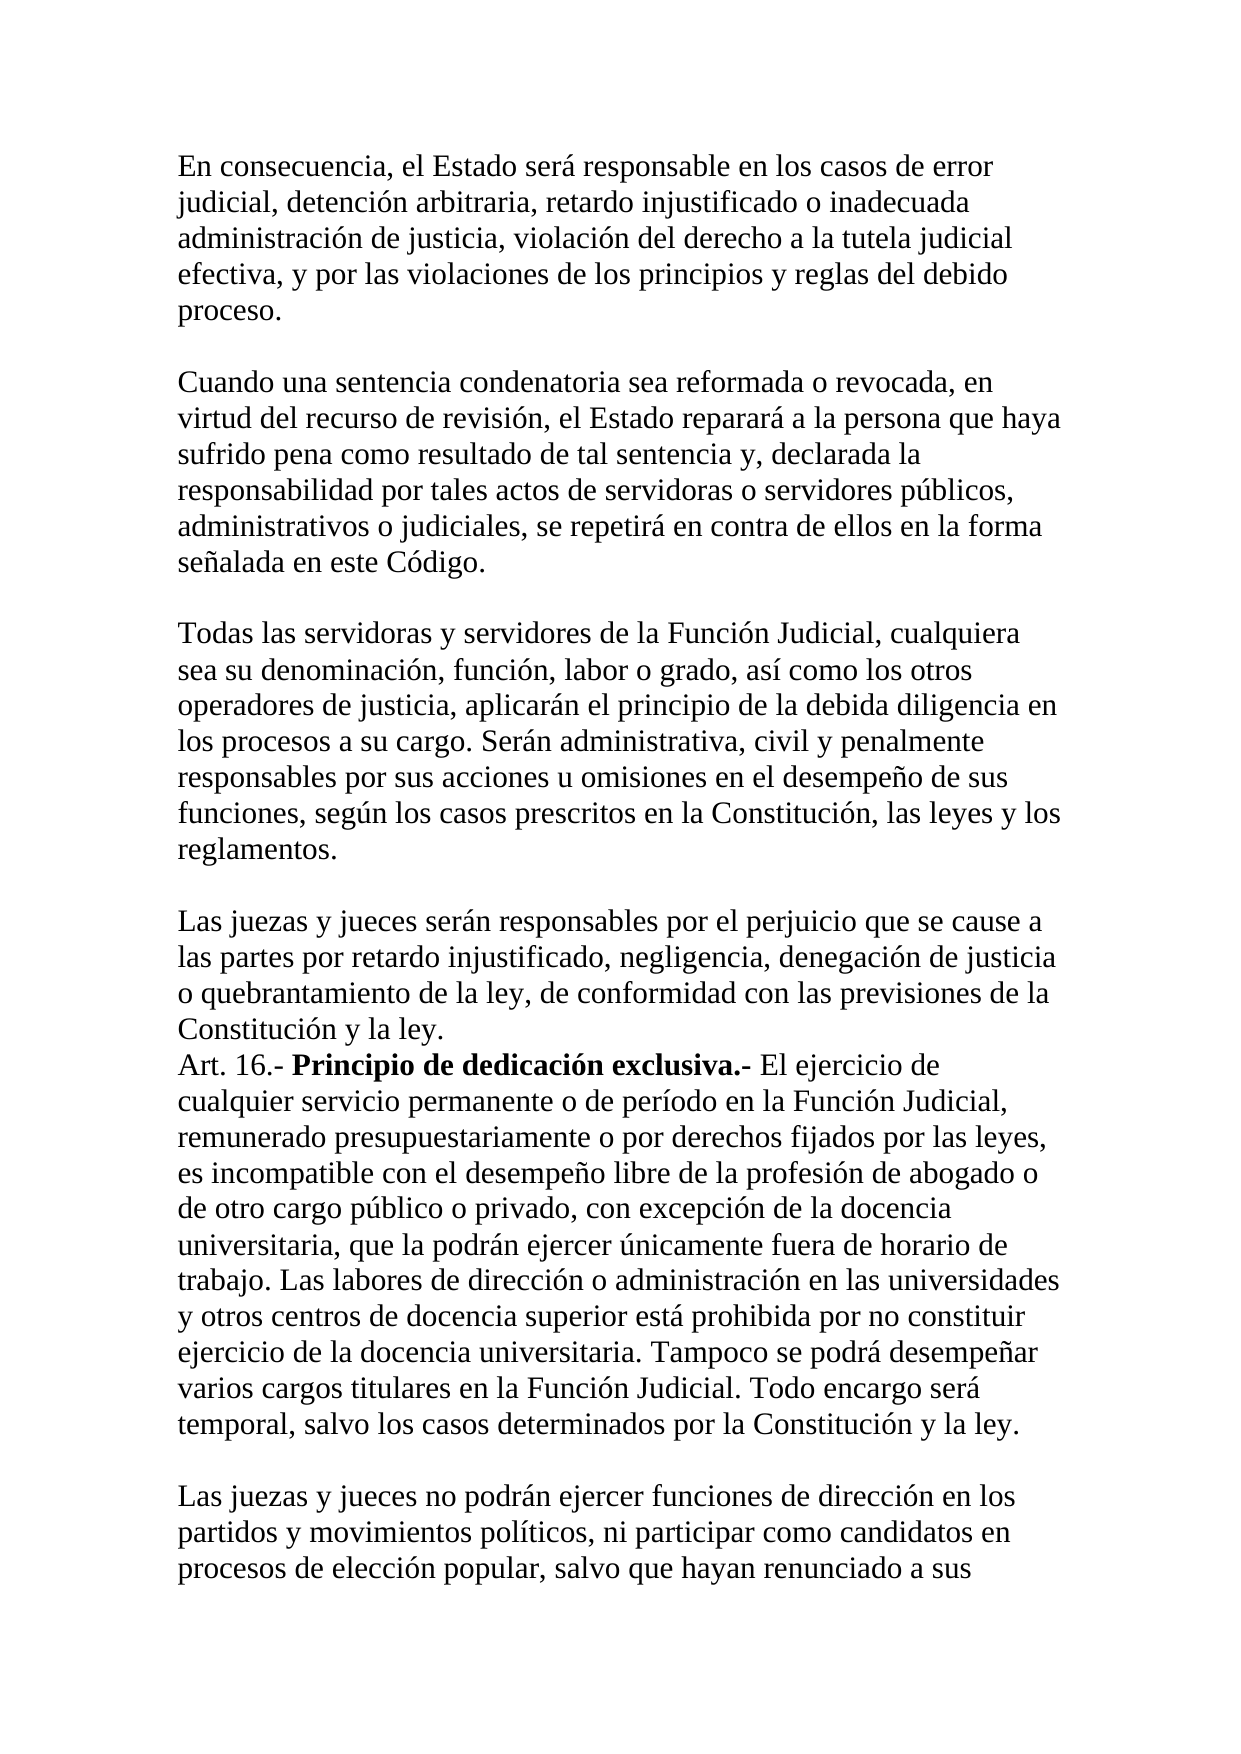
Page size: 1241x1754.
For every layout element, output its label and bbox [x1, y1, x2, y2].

text [177, 1046, 1063, 1585]
text [177, 148, 1063, 1046]
